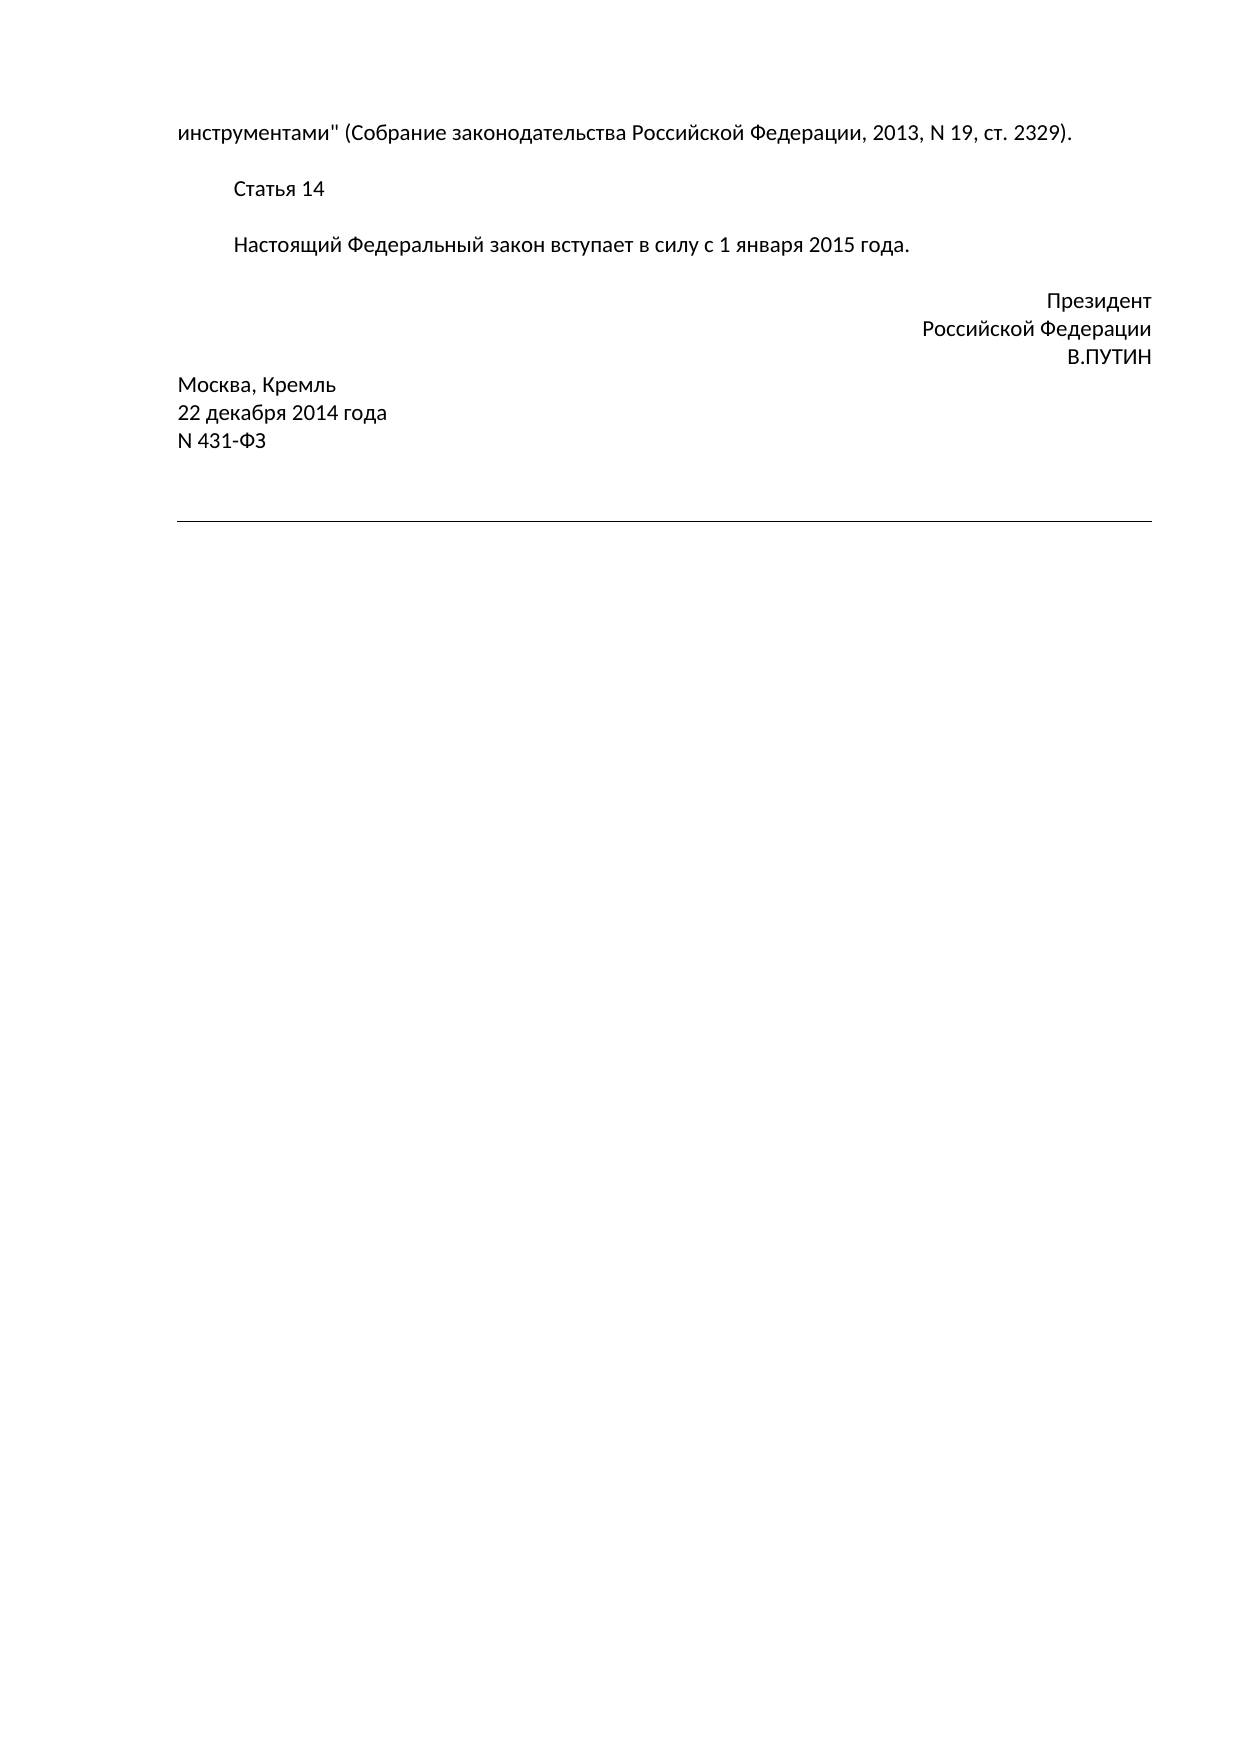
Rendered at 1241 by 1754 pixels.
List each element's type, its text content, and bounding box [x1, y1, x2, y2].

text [177, 118, 1152, 146]
text Российской Федерации [177, 314, 1152, 342]
text Статья 14 [177, 174, 1152, 202]
text Москва, Кремль [177, 370, 1152, 398]
text 22 декабря 2014 года [177, 398, 1152, 426]
text В.ПУТИН [177, 342, 1152, 370]
text Настоящий Федеральный закон вступает в силу с 1 января 2015 года. [177, 230, 1152, 258]
text N 431-ФЗ [177, 426, 1152, 454]
text Президент [177, 286, 1152, 314]
